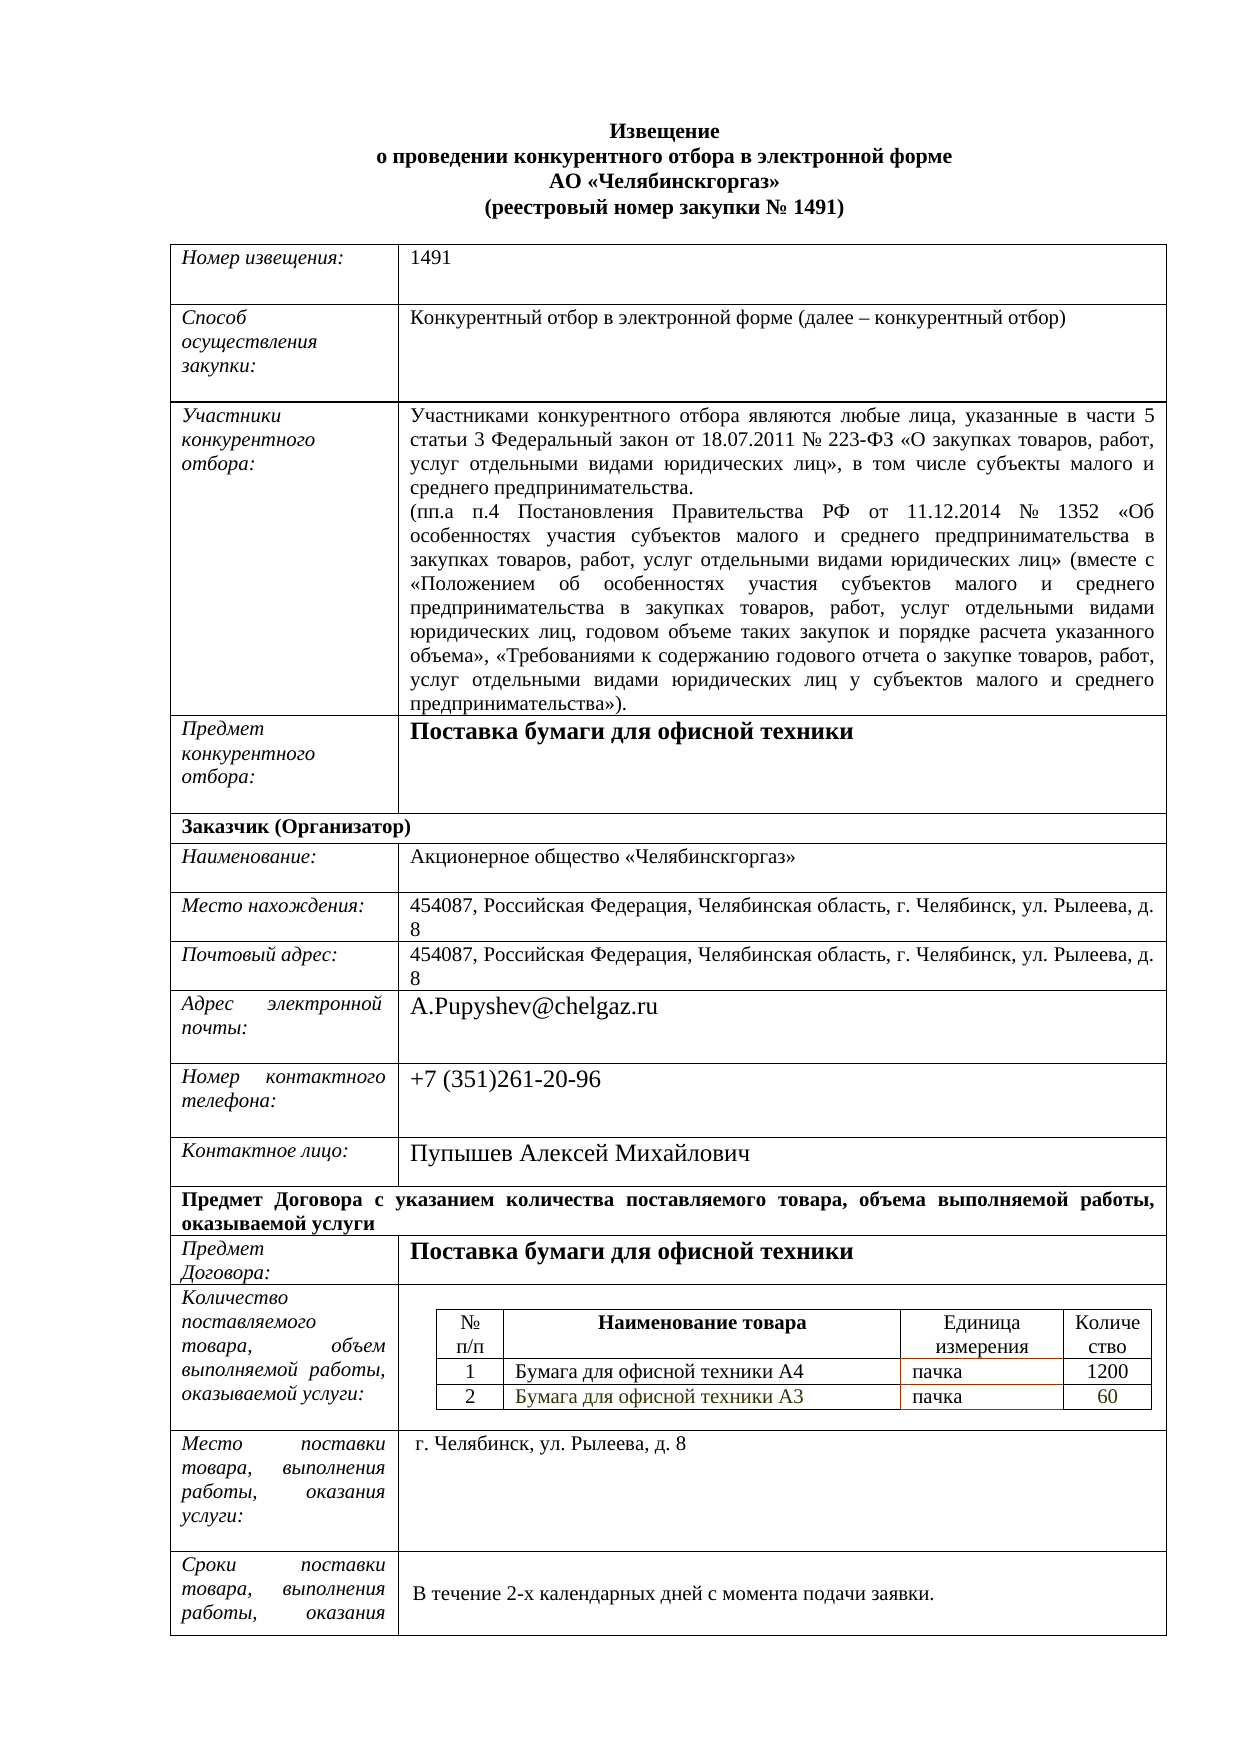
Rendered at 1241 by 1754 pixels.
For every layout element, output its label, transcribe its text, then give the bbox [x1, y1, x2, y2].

table_header 1491 [399, 245, 1166, 304]
table_cell Пупышев Алексей Михайлович [399, 1138, 1166, 1186]
text о проведении конкурентного отбора в электронной форме [177, 143, 1152, 168]
table_cell Количество поставляемого товара, объем выполняемой работы, оказываемой услуги: [171, 1285, 398, 1429]
table_cell Акционерное общество «Челябинскгоргаз» [399, 844, 1166, 892]
table_cell г. Челябинск, ул. Рылеева, д. 8 [399, 1431, 1166, 1551]
table_cell Поставка бумаги для офисной техники [399, 1236, 1166, 1284]
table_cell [399, 1552, 1166, 1635]
table_cell Место поставки товара, выполнения работы, оказания услуги: [171, 1431, 398, 1551]
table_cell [171, 1552, 398, 1635]
table_cell Контактное лицо: [171, 1138, 398, 1186]
table_cell Заказчик (Организатор) [171, 814, 1166, 843]
table_cell Участники конкурентного отбора: [171, 403, 398, 715]
text Извещение [177, 118, 1152, 143]
table_cell Предмет Договора с указанием количества поставляемого товара, объема выполняемой работы, оказываемой услуги [171, 1187, 1166, 1235]
table_cell Способ осуществления закупки: [171, 305, 398, 401]
table_cell Предмет Договора: [171, 1236, 398, 1284]
table_cell Предмет конкурентного отбора: [171, 716, 398, 813]
table_cell Почтовый адрес: [171, 942, 398, 990]
table_cell Участниками конкурентного отбора являются любые лица, указанные в части 5 статьи 3 Федеральный закон от 18.07.2011 № 223-ФЗ «О закупках товаров, работ, услуг отдельными видами юридических лиц», в том числе субъекты малого и среднего предпринимательства. (пп.а п.4 Постановления Правительства РФ от 11.12.2014 № 1352 «Об особенностях участия субъектов малого и среднего предпринимательства в закупках товаров, работ, услуг отдельными видами юридических лиц» (вместе с «Положением об особенностях участия субъектов малого и среднего предпринимательства в закупках товаров, работ, услуг отдельными видами юридических лиц, годовом объеме таких закупок и порядке расчета указанного объема», «Требованиями к содержанию годового отчета о закупке товаров, работ, услуг отдельными видами юридических лиц у субъектов малого и среднего предпринимательства»). [399, 403, 1166, 715]
table_cell Наименование: [171, 844, 398, 892]
table_cell Место нахождения: [171, 893, 398, 941]
table_cell +7 (351)261-20-96 [399, 1064, 1166, 1137]
table_cell Конкурентный отбор в электронной форме (далее – конкурентный отбор) [399, 305, 1166, 401]
table_cell A.Pupyshev@chelgaz.ru [399, 991, 1166, 1063]
table_header Номер извещения: [171, 245, 398, 304]
table_cell Номер контактного телефона: [171, 1064, 398, 1137]
table_cell 454087, Российская Федерация, Челябинская область, г. Челябинск, ул. Рылеева, д. 8 [399, 942, 1166, 990]
table_cell [399, 1285, 1166, 1429]
table_cell Поставка бумаги для офисной техники [399, 716, 1166, 813]
table_cell Адрес электронной почты: [171, 991, 398, 1063]
table_cell 454087, Российская Федерация, Челябинская область, г. Челябинск, ул. Рылеева, д. 8 [399, 893, 1166, 941]
text АО «Челябинскгоргаз» [177, 168, 1152, 194]
text (реестровый номер закупки № 1491) [177, 194, 1152, 219]
